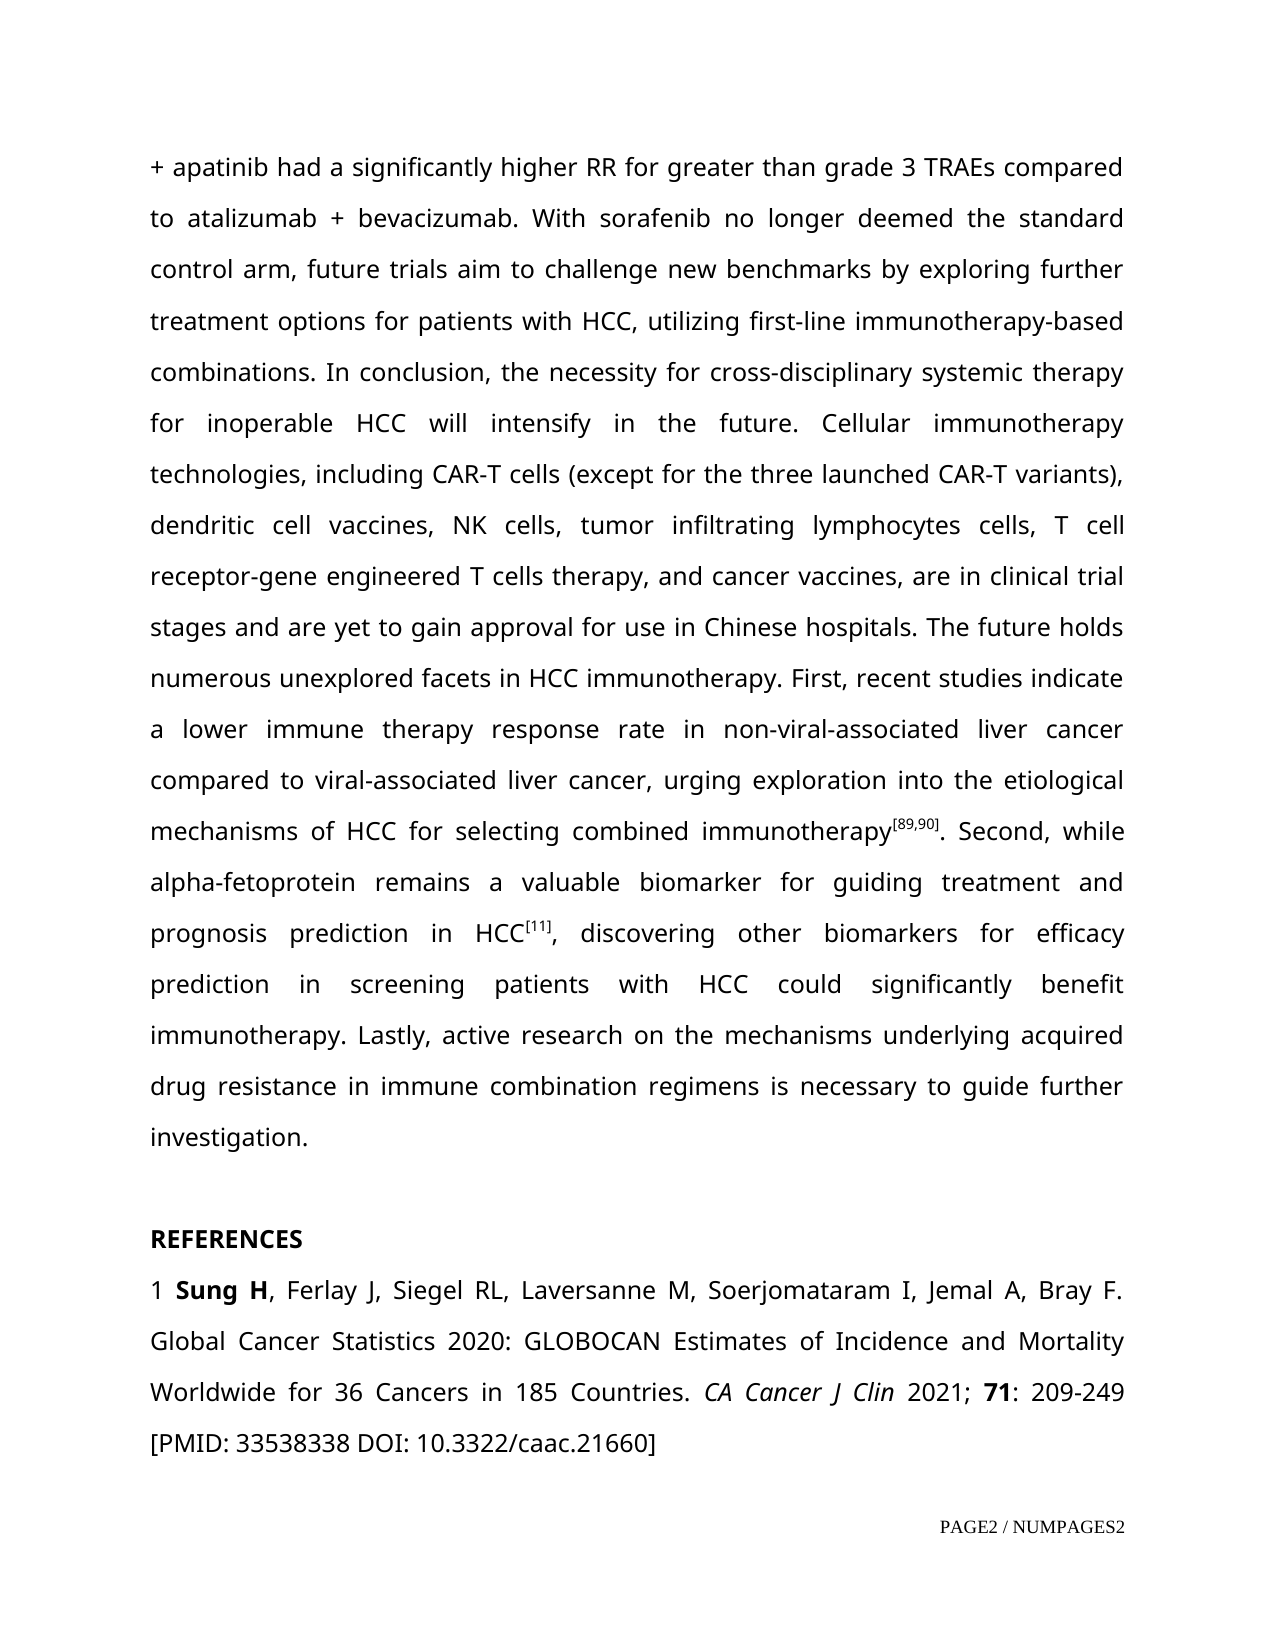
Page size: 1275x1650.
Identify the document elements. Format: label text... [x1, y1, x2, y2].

text 1 Sung H, Ferlay J, Siegel RL, Laversanne M, Soerjomataram I, Jemal A, Bray F. Global Cancer Statistics 2020: GLOBOCAN Estimates of Incidence and Mortality Worldwide for 36 Cancers in 185 Countries. CA Cancer J Clin 2021; 71: 209-249 [PMID: 33538338 DOI: 10.3322/caac.21660] [150, 1273, 1125, 1460]
text REFERENCES [150, 1222, 1125, 1256]
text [150, 150, 1125, 1154]
